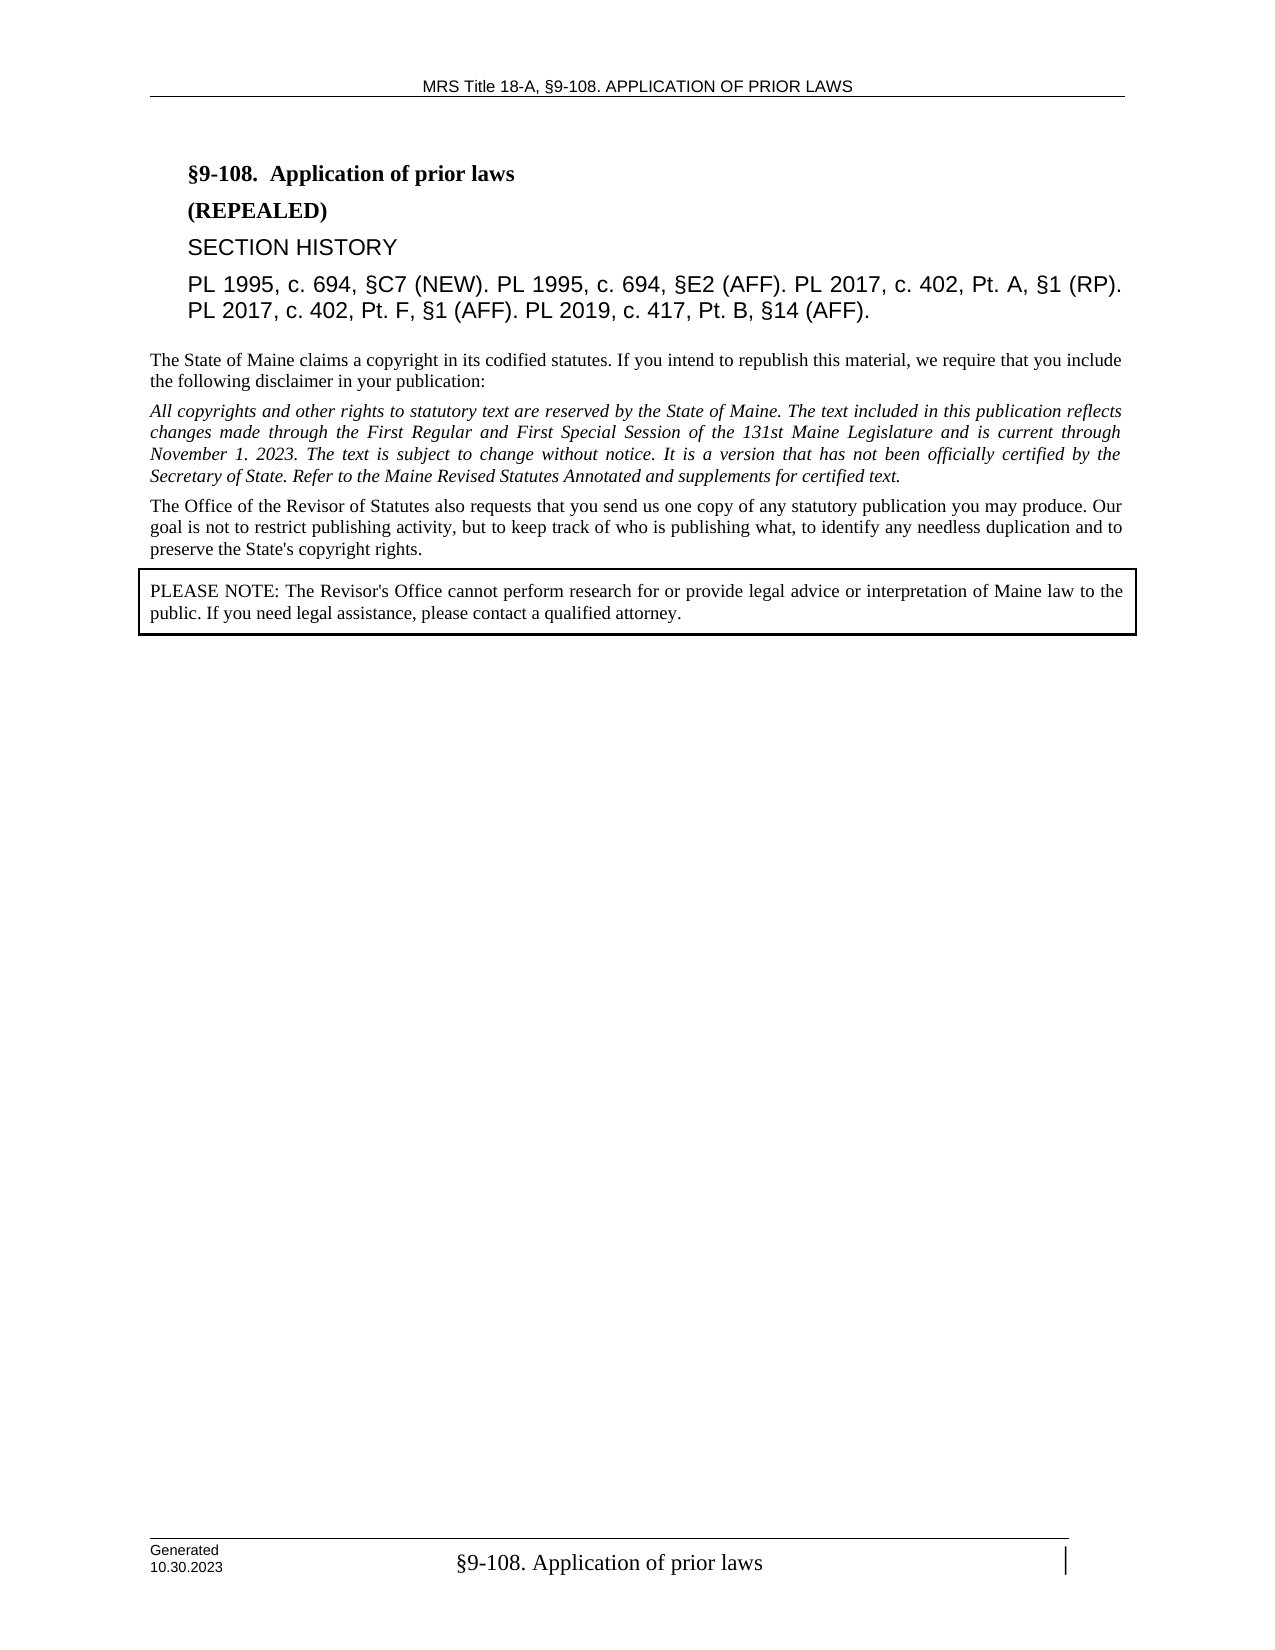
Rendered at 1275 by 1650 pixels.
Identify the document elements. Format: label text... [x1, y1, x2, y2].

text PLEASE NOTE: The Revisor's Office cannot perform research for or provide legal advice or interpretation of Maine law to the public. If you need legal assistance, please contact a qualified attorney. [140, 570, 1135, 633]
text The State of Maine claims a copyright in its codified statutes. If you intend to republish this material, we require that you include the following disclaimer in your publication: [150, 348, 1125, 392]
text PL 1995, c. 694, §C7 (NEW). PL 1995, c. 694, §E2 (AFF). PL 2017, c. 402, Pt. A, §1 (RP). PL 2017, c. 402, Pt. F, §1 (AFF). PL 2019, c. 417, Pt. B, §14 (AFF). [187, 271, 1125, 323]
text All copyrights and other rights to statutory text are reserved by the State of Maine. The text included in this publication reflects changes made through the First Regular and First Special Session of the 131st Maine Legislature and is current through November 1. 2023 . The text is subject to change without notice. It is a version that has not been officially certified by the Secretary of State. Refer to the Maine Revised Statutes Annotated and supplements for certified text. [150, 400, 1125, 486]
text (REPEALED) [187, 197, 1125, 223]
text §9-108. Application of prior laws [187, 160, 1125, 187]
text SECTION HISTORY [187, 234, 1125, 260]
text The Office of the Revisor of Statutes also requests that you send us one copy of any statutory publication you may produce. Our goal is not to restrict publishing activity, but to keep track of who is publishing what, to identify any needless duplication and to preserve the State's copyright rights. [150, 494, 1125, 559]
